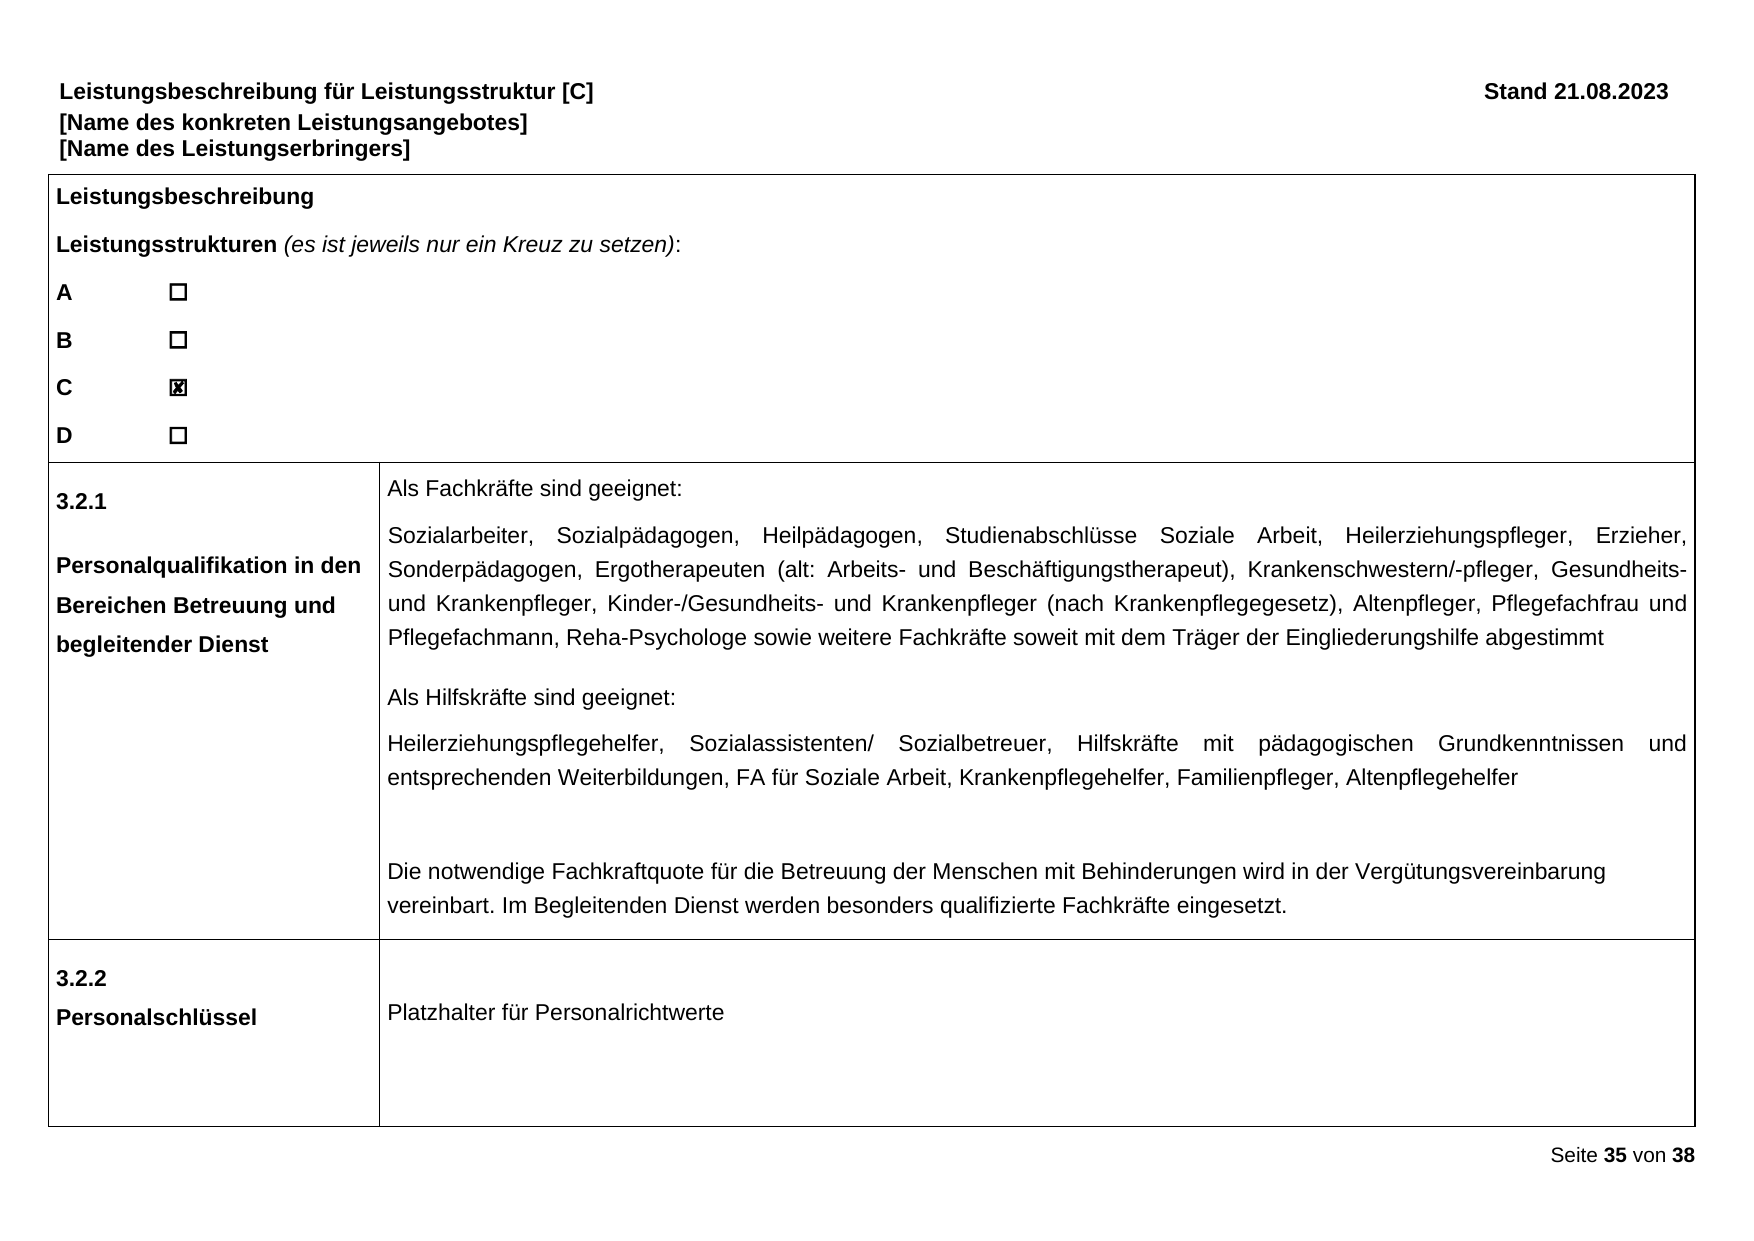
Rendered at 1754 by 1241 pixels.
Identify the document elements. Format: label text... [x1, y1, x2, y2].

table_cell 3.2.1 Personalqualifikation in den Bereichen Betreuung und begleitender Dienst [49, 463, 379, 938]
table_cell 3.2.2 Personalschlüssel [49, 940, 379, 1126]
table_cell Platzhalter für Personalrichtwerte Ein etwaig höherer Personaleinsatz aufgrund plausibel dargelegter Notwendigkeit planbarer Mehrleistungen findet Berücksichtigung. [380, 940, 1694, 1126]
table_cell Als Fachkräfte sind geeignet: Sozialarbeiter, Sozialpädagogen, Heilpädagogen, Studienabschlüsse Soziale Arbeit, Heilerziehungspfleger, Erzieher, Sonderpädagogen, Ergotherapeuten (alt: Arbeits- und Beschäftigungstherapeut), Krankenschwestern/-pfleger, Gesundheits- und Krankenpfleger, Kinder-/Gesundheits- und Krankenpfleger (nach Krankenpflegegesetz), Altenpfleger, Pflegefachfrau und Pflegefachmann, Reha-Psychologe sowie weitere Fachkräfte soweit mit dem Träger der Eingliederungshilfe abgestimmt Als Hilfskräfte sind geeignet: Heilerziehungspflegehelfer, Sozialassistenten/ Sozialbetreuer, Hilfskräfte mit pädagogischen Grundkenntnissen und entsprechenden Weiterbildungen, FA für Soziale Arbeit, Krankenpflegehelfer, Familienpfleger, Altenpflegehelfer Die notwendige Fachkraftquote für die Betreuung der Menschen mit Behinderungen wird in der Vergütungsvereinbarung vereinbart. Im Begleitenden Dienst werden besonders qualifizierte Fachkräfte eingesetzt. [380, 463, 1694, 938]
table_header Leistungsbeschreibung Leistungsstrukturen (es ist jeweils nur ein Kreuz zu setzen): A B C D [49, 175, 1694, 462]
